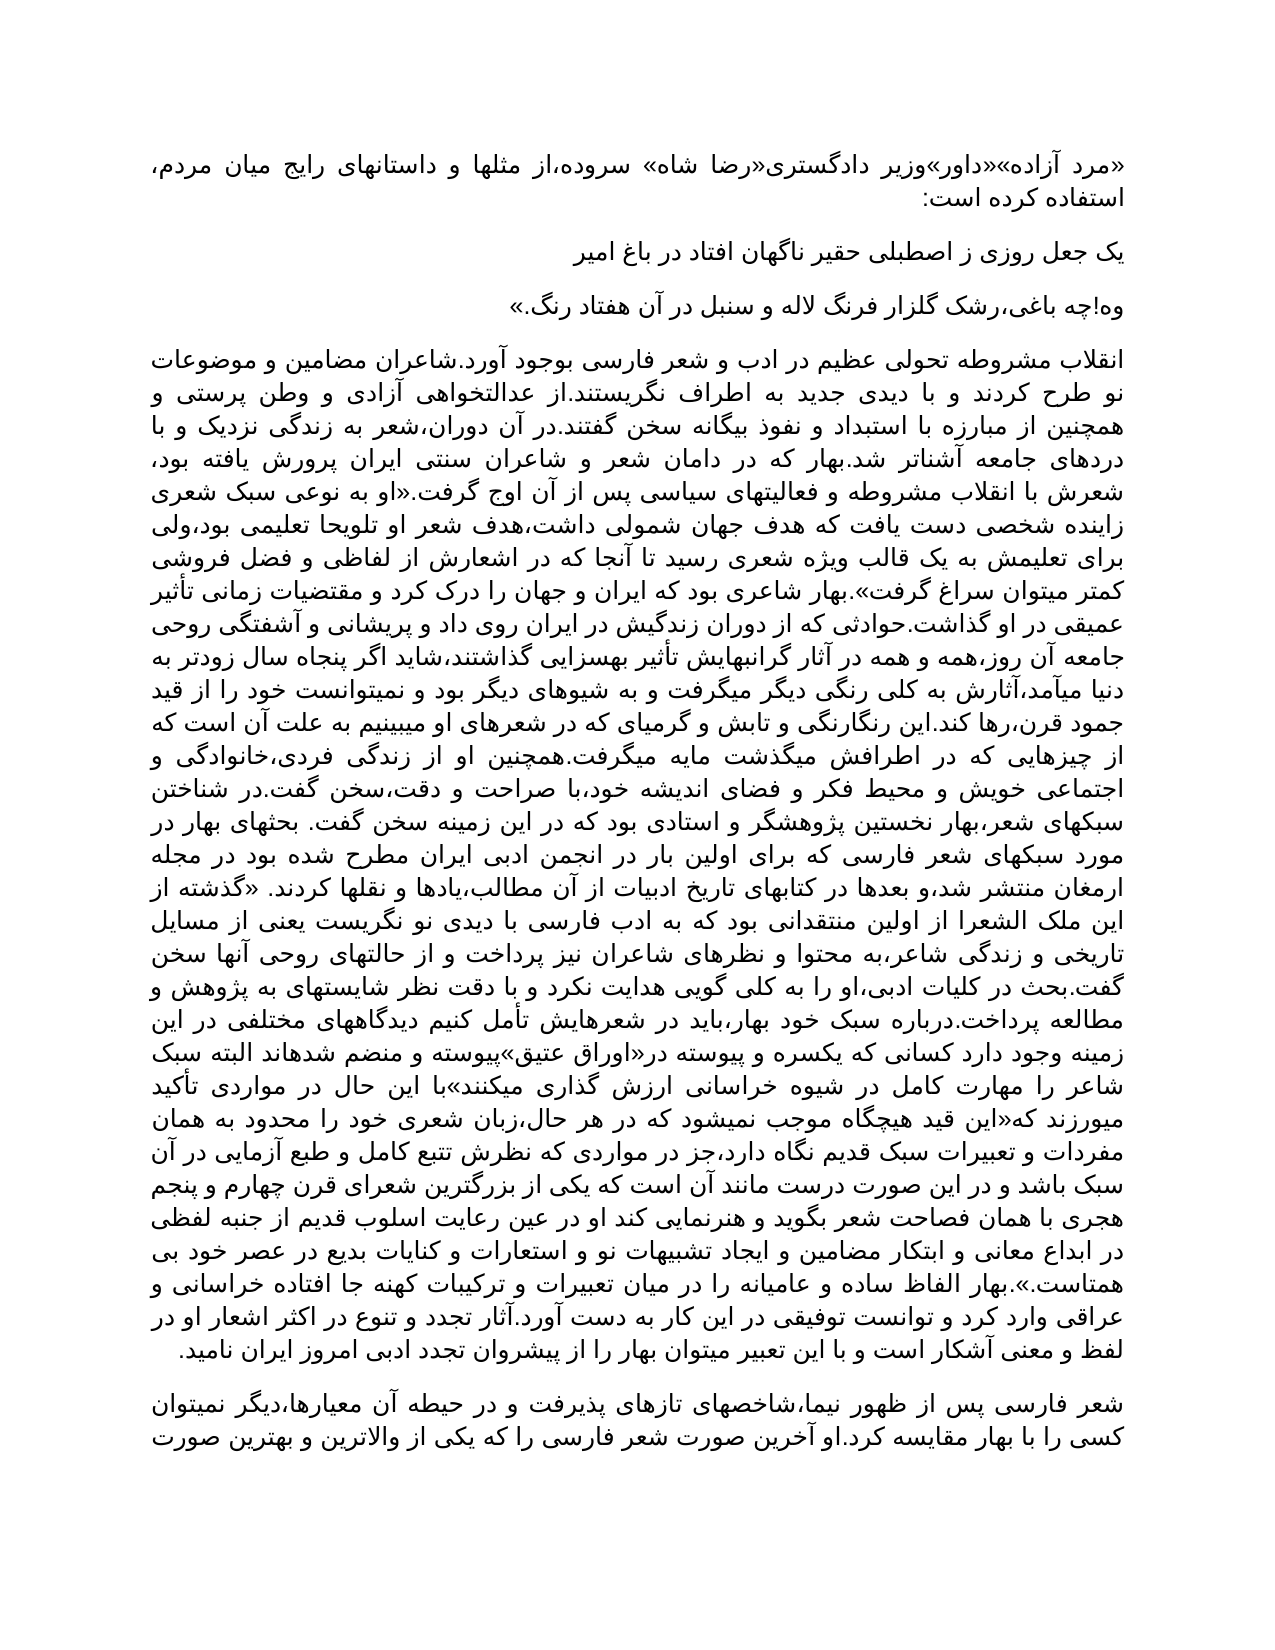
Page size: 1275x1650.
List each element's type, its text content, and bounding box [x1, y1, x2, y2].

text یک جعل روزی ز اصطبلی حقیر ناگهان افتاد در باغ امیر [150, 237, 1125, 266]
text وه!چه باغی،رشک گلزار فرنگ‏ لاله و سنبل در آن هفتاد رنگ.» [150, 291, 1125, 319]
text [150, 1389, 1125, 1451]
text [150, 150, 1125, 212]
text انقلاب مشروطه تحولی عظیم در ادب و شعر فارسی بوجود آورد.شاعران مضامین و موضوعات نو طرح کردند و با دیدی جدید به‏ اطراف نگریستند.از عدالت‏خواهی آزادی و وطن پرستی و همچنین از مبارزه با استبداد و نفوذ بیگانه سخن گفتند.در آن دوران،شعر به زندگی‏ نزدیک و با دردهای جامعه آشناتر شد.بهار که در دامان شعر و شاعران سنتی ایران پرورش یافته بود، شعرش با انقلاب مشروطه و فعالیت‏های سیاسی‏ پس از آن اوج گرفت.«او به نوعی سبک شعری‏ زاینده شخصی دست یافت که هدف جهان شمولی‏ داشت،هدف شعر او تلویحا تعلیمی بود،ولی‏ برای تعلیمش به یک قالب ویژه شعری رسید تا آنجا که در اشعارش از لفاظی و فضل فروشی کمتر می‏توان سراغ گرفت».بهار شاعری بود که ایران و جهان را درک کرد و مقتضیات زمانی تأثیر عمیقی‏ در او گذاشت.حوادثی که از دوران زندگیش در ایران روی داد و پریشانی و آشفتگی روحی جامعه آن روز،همه و همه در آثار گرانبهایش تأثیر به‏سزایی‏ گذاشتند،شاید اگر پنجاه سال زودتر به دنیا می‏آمد،آثارش به کلی رنگی دیگر می‏گرفت و به‏ شیوه‏ای دیگر بود و نمی‏توانست خود را از قید جمود قرن،رها کند.این رنگارنگی و تابش و گرمی‏ای که در شعرهای او می‏بینیم به علت آن است‏ که از چیزهایی که در اطرافش می‏گذشت مایه‏ می‏گرفت.همچنین او از زندگی فردی،خانوادگی‏ و اجتماعی خویش و محیط فکر و فضای اندیشه‏ خود،با صراحت و دقت،سخن گفت.در شناختن سبک‏های شعر،بهار نخستین پژوهشگر و استادی بود که در این زمینه سخن گفت. بحث‏های بهار در مورد سبک‏های شعر فارسی که‏ برای اولین بار در انجمن ادبی ایران مطرح شده بود در مجله ارمغان منتشر شد،و بعدها در کتابهای‏ تاریخ ادبیات از آن مطالب،یادها و نقلها کردند. «گذشته از این ملک الشعرا از اولین منتقدانی بود که به ادب فارسی با دیدی نو نگریست یعنی از مسایل تاریخی و زندگی شاعر،به محتوا و نظرهای‏ شاعران نیز پرداخت و از حالت‏های روحی آنها سخن گفت.بحث در کلیات ادبی،او را به کلی گویی هدایت نکرد و با دقت نظر شایسته‏ای‏ به پژوهش و مطالعه پرداخت.درباره سبک خود بهار،باید در شعرهایش تأمل کنیم دیدگاه‏های‏ مختلفی در این زمینه وجود دارد کسانی که یکسره و پیوسته در«اوراق عتیق»پیوسته و منضم شده‏اند البته سبک شاعر را مهارت کامل در شیوه خراسانی‏ ارزش گذاری می‏کنند»با این حال در مواردی تأکید می‏ورزند که«این قید هیچگاه موجب نمی‏شود که‏ در هر حال،زبان شعری خود را محدود به همان‏ مفردات و تعبیرات سبک قدیم نگاه دارد،جز در مواردی که نظرش تتبع کامل و طبع آزمایی در آن‏ سبک باشد و در این صورت درست مانند آن است‏ که یکی از بزرگترین شعرای قرن چهارم و پنجم‏ هجری با همان فصاحت شعر بگوید و هنرنمایی‏ کند او در عین رعایت اسلوب قدیم از جنبه لفظی‏ در ابداع معانی و ابتکار مضامین و ایجاد تشبیهات‏ نو و استعارات و کنایات بدیع در عصر خود بی همتاست.».بهار الفاظ ساده و عامیانه را در میان تعبیرات و ترکیبات کهنه جا افتاده خراسانی و عراقی وارد کرد و توانست توفیقی در این کار به دست آورد.آثار تجدد و تنوع در اکثر اشعار او در لفظ و معنی آشکار است و با این تعبیر می‏توان‏ بهار را از پیشروان تجدد ادبی امروز ایران نامید. [150, 344, 1125, 1364]
